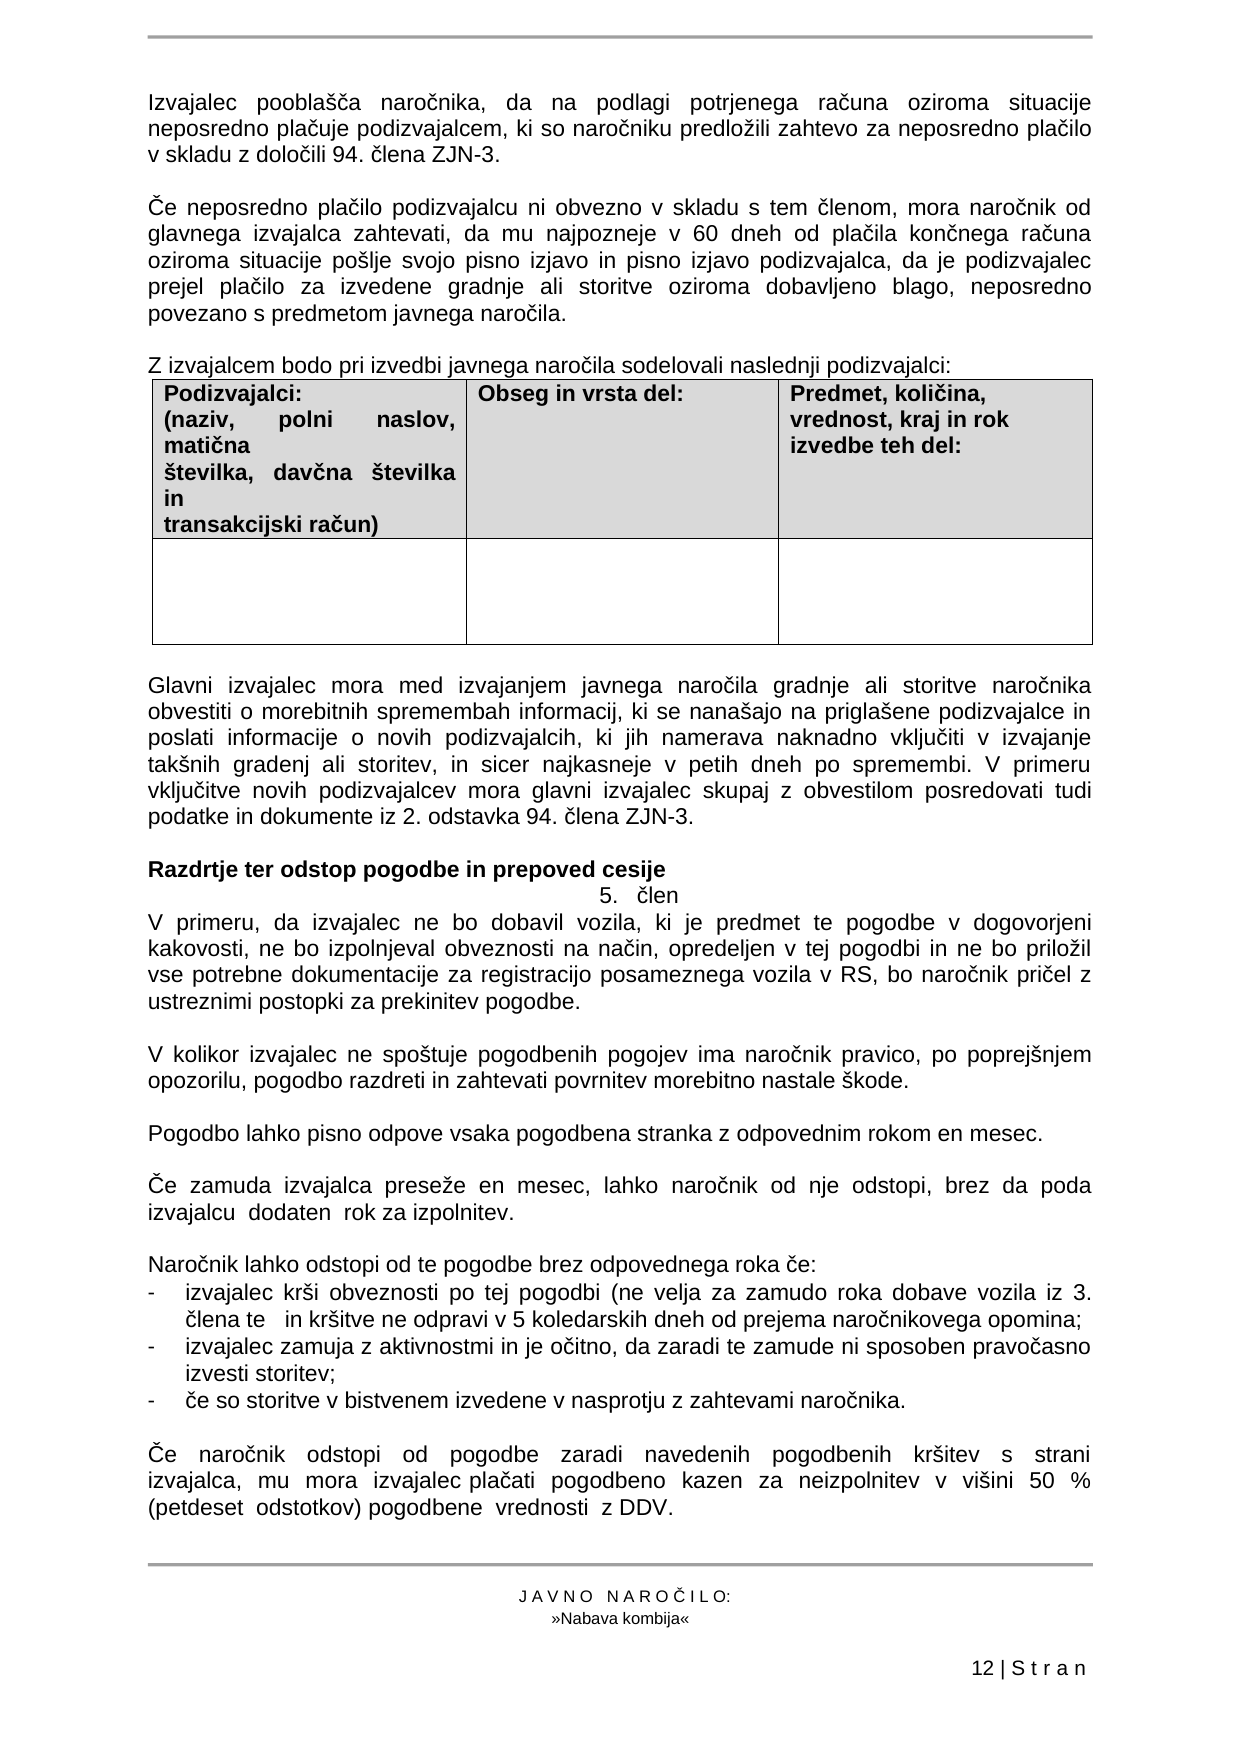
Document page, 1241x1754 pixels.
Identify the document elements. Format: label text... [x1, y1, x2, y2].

text V kolikor izvajalec ne spoštuje pogodbenih pogojev ima naročnik pravico, po poprejšnjem opozorilu, pogodbo razdreti in zahtevati povrnitev morebitno nastale škode. [148, 1041, 1092, 1093]
text Pogodbo lahko pisno odpove vsaka pogodbena stranka z odpovednim rokom en mesec. [148, 1119, 1092, 1146]
text Glavni izvajalec mora med izvajanjem javnega naročila gradnje ali storitve naročnika obvestiti o morebitnih spremembah informacij, ki se nanašajo na priglašene podizvajalce in poslati informacije o novih podizvajalcih, ki jih namerava naknadno vključiti v izvajanje takšnih gradenj ali storitev, in sicer najkasneje v petih dneh po spremembi. V primeru vključitve novih podizvajalcev mora glavni izvajalec skupaj z obvestilom posredovati tudi podatke in dokumente iz 2. odstavka 94. člena ZJN-3. [148, 672, 1092, 830]
list izvajalec zamuja z aktivnostmi in je očitno, da zaradi te zamude ni sposoben pravočasno izvesti storitev; [148, 1332, 1092, 1386]
table_cell [779, 539, 1092, 644]
list če so storitve v bistvenem izvedene v nasprotju z zahtevami naročnika. [148, 1386, 1092, 1414]
text Če naročnik odstopi od pogodbe zaradi navedenih pogodbenih kršitev s strani izvajalca, mu mora izvajalec plačati pogodbeno kazen za neizpolnitev v višini 50 % (petdeset odstotkov) pogodbene vrednosti z DDV. [148, 1441, 1092, 1520]
table_header Predmet, količina, vrednost, kraj in rok izvedbe teh del: [779, 380, 1092, 538]
table_header Obseg in vrsta del: [467, 380, 778, 538]
table_header Podizvajalci: (naziv, polni naslov, matična številka, davčna številka in transakcijski račun) [153, 380, 466, 538]
text Če neposredno plačilo podizvajalcu ni obvezno v skladu s tem členom, mora naročnik od glavnega izvajalca zahtevati, da mu najpozneje v 60 dneh od plačila končnega računa oziroma situacije pošlje svojo pisno izjavo in pisno izjavo podizvajalca, da je podizvajalec prejel plačilo za izvedene gradnje ali storitve oziroma dobavljeno blago, neposredno povezano s predmetom javnega naročila. [148, 194, 1092, 326]
text Z izvajalcem bodo pri izvedbi javnega naročila sodelovali naslednji podizvajalci: [148, 352, 1092, 378]
list izvajalec krši obveznosti po tej pogodbi (ne velja za zamudo roka dobave vozila iz 3. člena te in kršitve ne odpravi v 5 koledarskih dneh od prejema naročnikovega opomina; [148, 1278, 1092, 1332]
list člen [185, 882, 1092, 909]
text Če zamuda izvajalca preseže en mesec, lahko naročnik od nje odstopi, brez da poda izvajalcu dodaten rok za izpolnitev. [148, 1172, 1092, 1225]
table_cell [467, 539, 778, 644]
text V primeru, da izvajalec ne bo dobavil vozila, ki je predmet te pogodbe v dogovorjeni kakovosti, ne bo izpolnjeval obveznosti na način, opredeljen v tej pogodbi in ne bo priložil vse potrebne dokumentacije za registracijo posameznega vozila v RS, bo naročnik pričel z ustreznimi postopki za prekinitev pogodbe. [148, 909, 1092, 1014]
table_cell [153, 539, 466, 644]
text Naročnik lahko odstopi od te pogodbe brez odpovednega roka če: [148, 1251, 1092, 1278]
text Razdrtje ter odstop pogodbe in prepoved cesije [148, 856, 1092, 882]
text Izvajalec pooblašča naročnika, da na podlagi potrjenega računa oziroma situacije neposredno plačuje podizvajalcem, ki so naročniku predložili zahtevo za neposredno plačilo v skladu z določili 94. člena ZJN-3. [148, 89, 1092, 168]
